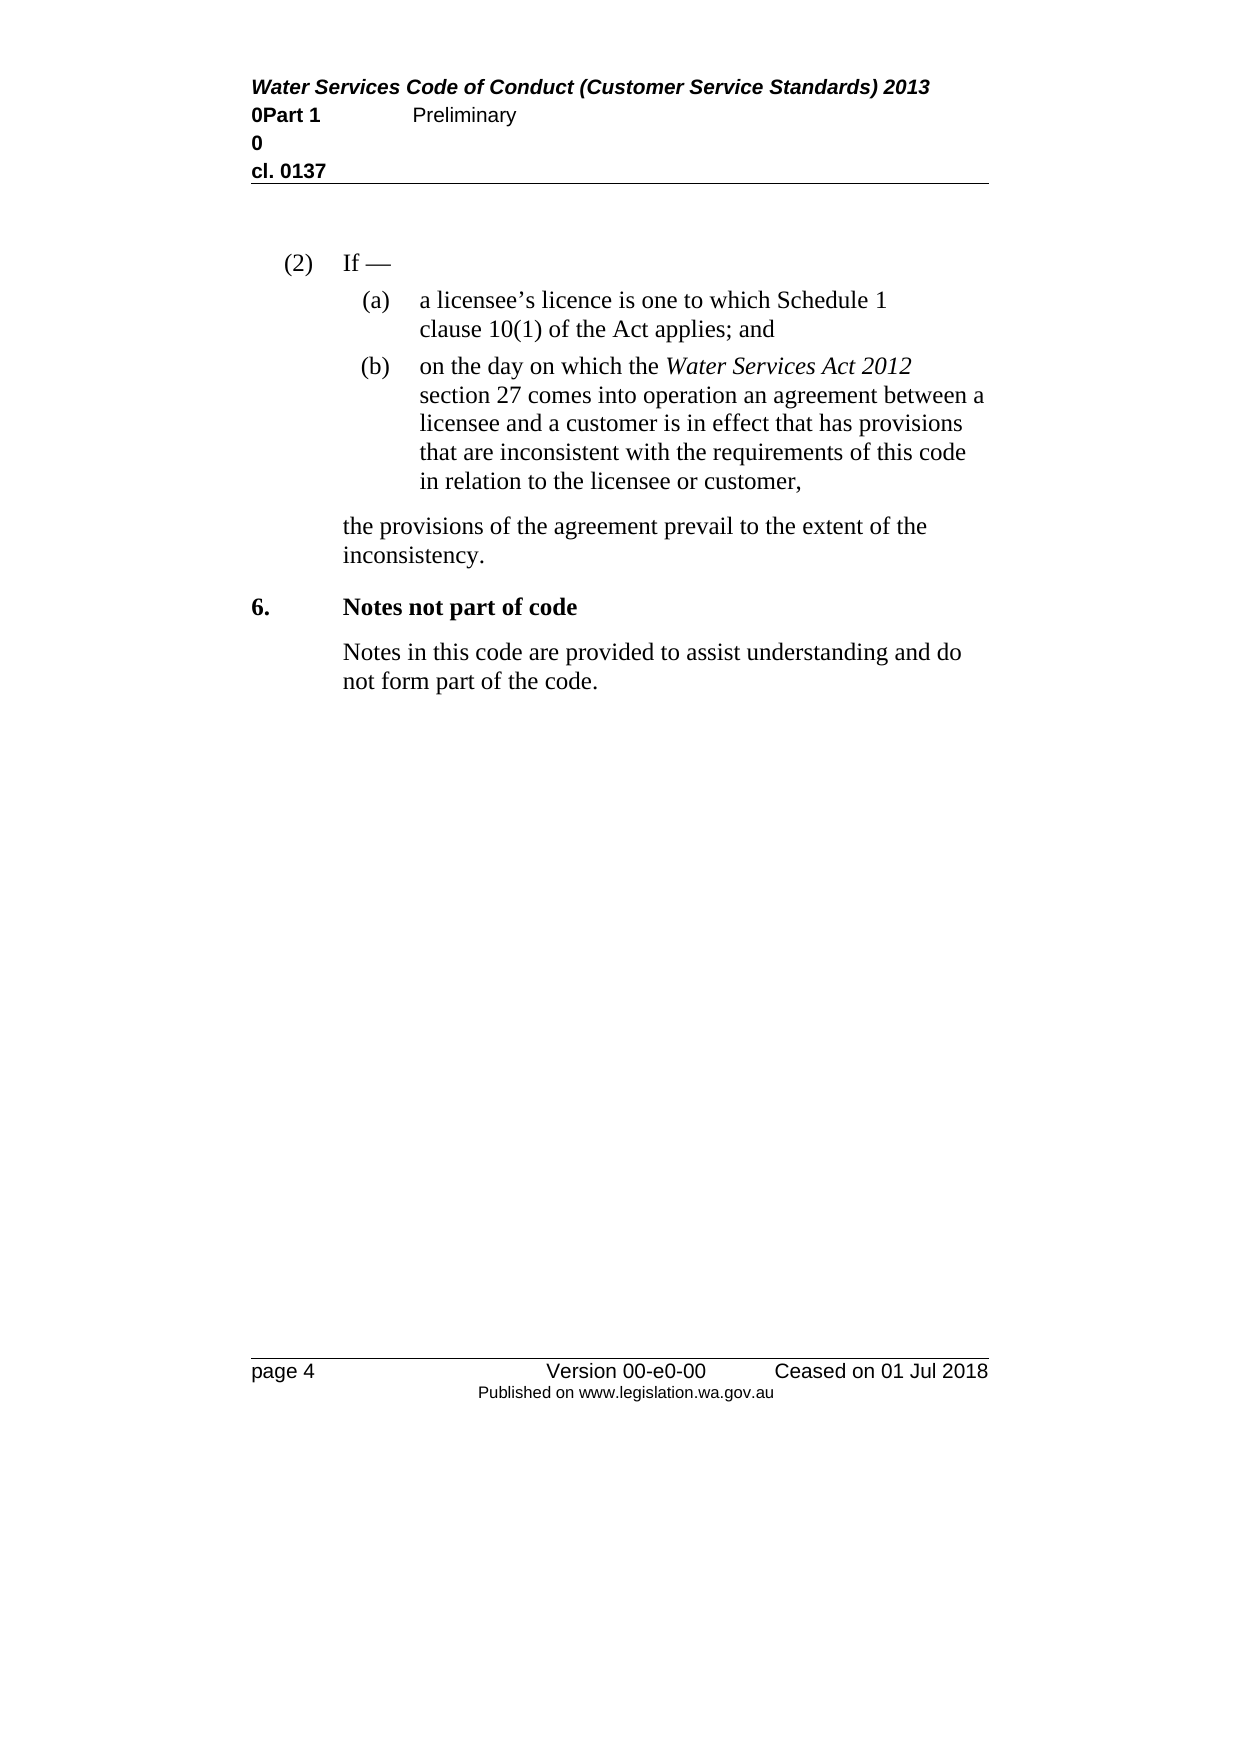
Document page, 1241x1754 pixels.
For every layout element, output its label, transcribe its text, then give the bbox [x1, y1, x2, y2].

text (a) a licensee’s licence is one to which Schedule 1 clause 10(1) of the Act applies; and [251, 285, 989, 343]
text the provisions of the agreement prevail to the extent of the inconsistency. [251, 511, 989, 569]
text (b) on the day on which the Water Services Act 2012 section 27 comes into operation an agreement between a licensee and a customer is in effect that has provisions that are inconsistent with the requirements of this code in relation to the licensee or customer, [251, 351, 989, 495]
subtitle 6. Notes not part of code [251, 592, 989, 621]
text (2) If — [251, 248, 989, 277]
text Notes in this code are provided to assist understanding and do not form part of the code. [251, 637, 989, 695]
